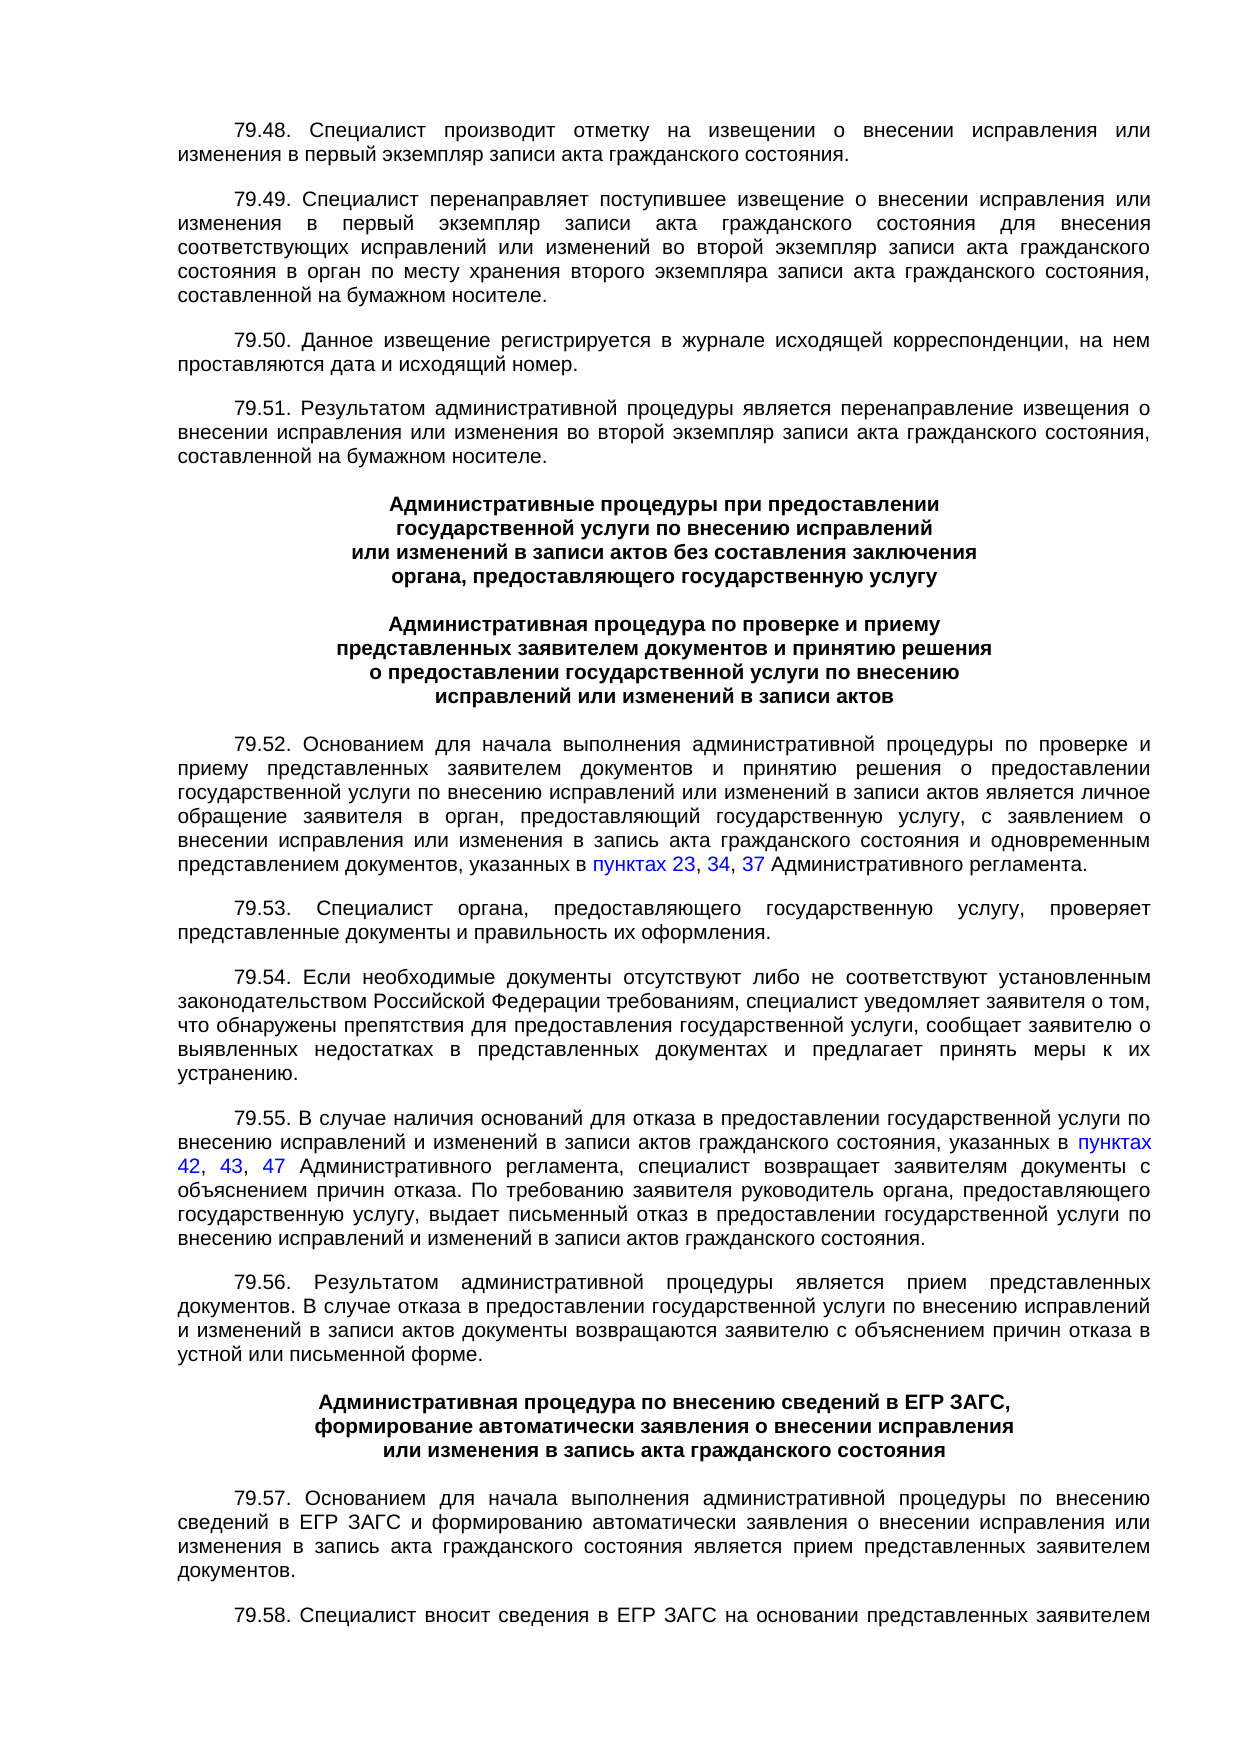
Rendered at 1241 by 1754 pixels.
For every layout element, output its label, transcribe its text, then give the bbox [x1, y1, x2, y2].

title представленных заявителем документов и принятию решения [177, 636, 1152, 660]
text 79.50. Данное извещение регистрируется в журнале исходящей корреспонденции, на нем проставляются дата и исходящий номер. [177, 327, 1152, 375]
text 79.49. Специалист перенаправляет поступившее извещение о внесении исправления или изменения в первый экземпляр записи акта гражданского состояния для внесения соответствующих исправлений или изменений во второй экземпляр записи акта гражданского состояния в орган по месту хранения второго экземпляра записи акта гражданского состояния, составленной на бумажном носителе. [177, 187, 1152, 307]
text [177, 1602, 1152, 1626]
title Административные процедуры при предоставлении [177, 492, 1152, 516]
text 79.52. Основанием для начала выполнения административной процедуры по проверке и приему представленных заявителем документов и принятию решения о предоставлении государственной услуги по внесению исправлений или изменений в записи актов является личное обращение заявителя в орган, предоставляющий государственную услугу, с заявлением о внесении исправления или изменения в запись акта гражданского состояния и одновременным представлением документов, указанных в пунктах 23, 34, 37 Административного регламента. [177, 732, 1152, 875]
text 79.56. Результатом административной процедуры является прием представленных документов. В случае отказа в предоставлении государственной услуги по внесению исправлений и изменений в записи актов документы возвращаются заявителю с объяснением причин отказа в устной или письменной форме. [177, 1270, 1152, 1366]
title органа, предоставляющего государственную услугу [177, 564, 1152, 588]
text 79.51. Результатом административной процедуры является перенаправление извещения о внесении исправления или изменения во второй экземпляр записи акта гражданского состояния, составленной на бумажном носителе. [177, 396, 1152, 468]
title или изменения в запись акта гражданского состояния [177, 1438, 1152, 1462]
text 79.57. Основанием для начала выполнения административной процедуры по внесению сведений в ЕГР ЗАГС и формированию автоматически заявления о внесении исправления или изменения в запись акта гражданского состояния является прием представленных заявителем документов. [177, 1486, 1152, 1582]
title Административная процедура по внесению сведений в ЕГР ЗАГС, [177, 1390, 1152, 1414]
text 79.48. Специалист производит отметку на извещении о внесении исправления или изменения в первый экземпляр записи акта гражданского состояния. [177, 118, 1152, 166]
title о предоставлении государственной услуги по внесению [177, 660, 1152, 684]
title исправлений или изменений в записи актов [177, 684, 1152, 708]
text 79.53. Специалист органа, предоставляющего государственную услугу, проверяет представленные документы и правильность их оформления. [177, 896, 1152, 944]
title государственной услуги по внесению исправлений [177, 516, 1152, 540]
text 79.55. В случае наличия оснований для отказа в предоставлении государственной услуги по внесению исправлений и изменений в записи актов гражданского состояния, указанных в пунктах 42, 43, 47 Административного регламента, специалист возвращает заявителям документы с объяснением причин отказа. По требованию заявителя руководитель органа, предоставляющего государственную услугу, выдает письменный отказ в предоставлении государственной услуги по внесению исправлений и изменений в записи актов гражданского состояния. [177, 1106, 1152, 1249]
text 79.54. Если необходимые документы отсутствуют либо не соответствуют установленным законодательством Российской Федерации требованиям, специалист уведомляет заявителя о том, что обнаружены препятствия для предоставления государственной услуги, сообщает заявителю о выявленных недостатках в представленных документах и предлагает принять меры к их устранению. [177, 965, 1152, 1085]
title формирование автоматически заявления о внесении исправления [177, 1414, 1152, 1438]
title или изменений в записи актов без составления заключения [177, 540, 1152, 564]
title Административная процедура по проверке и приему [177, 612, 1152, 636]
